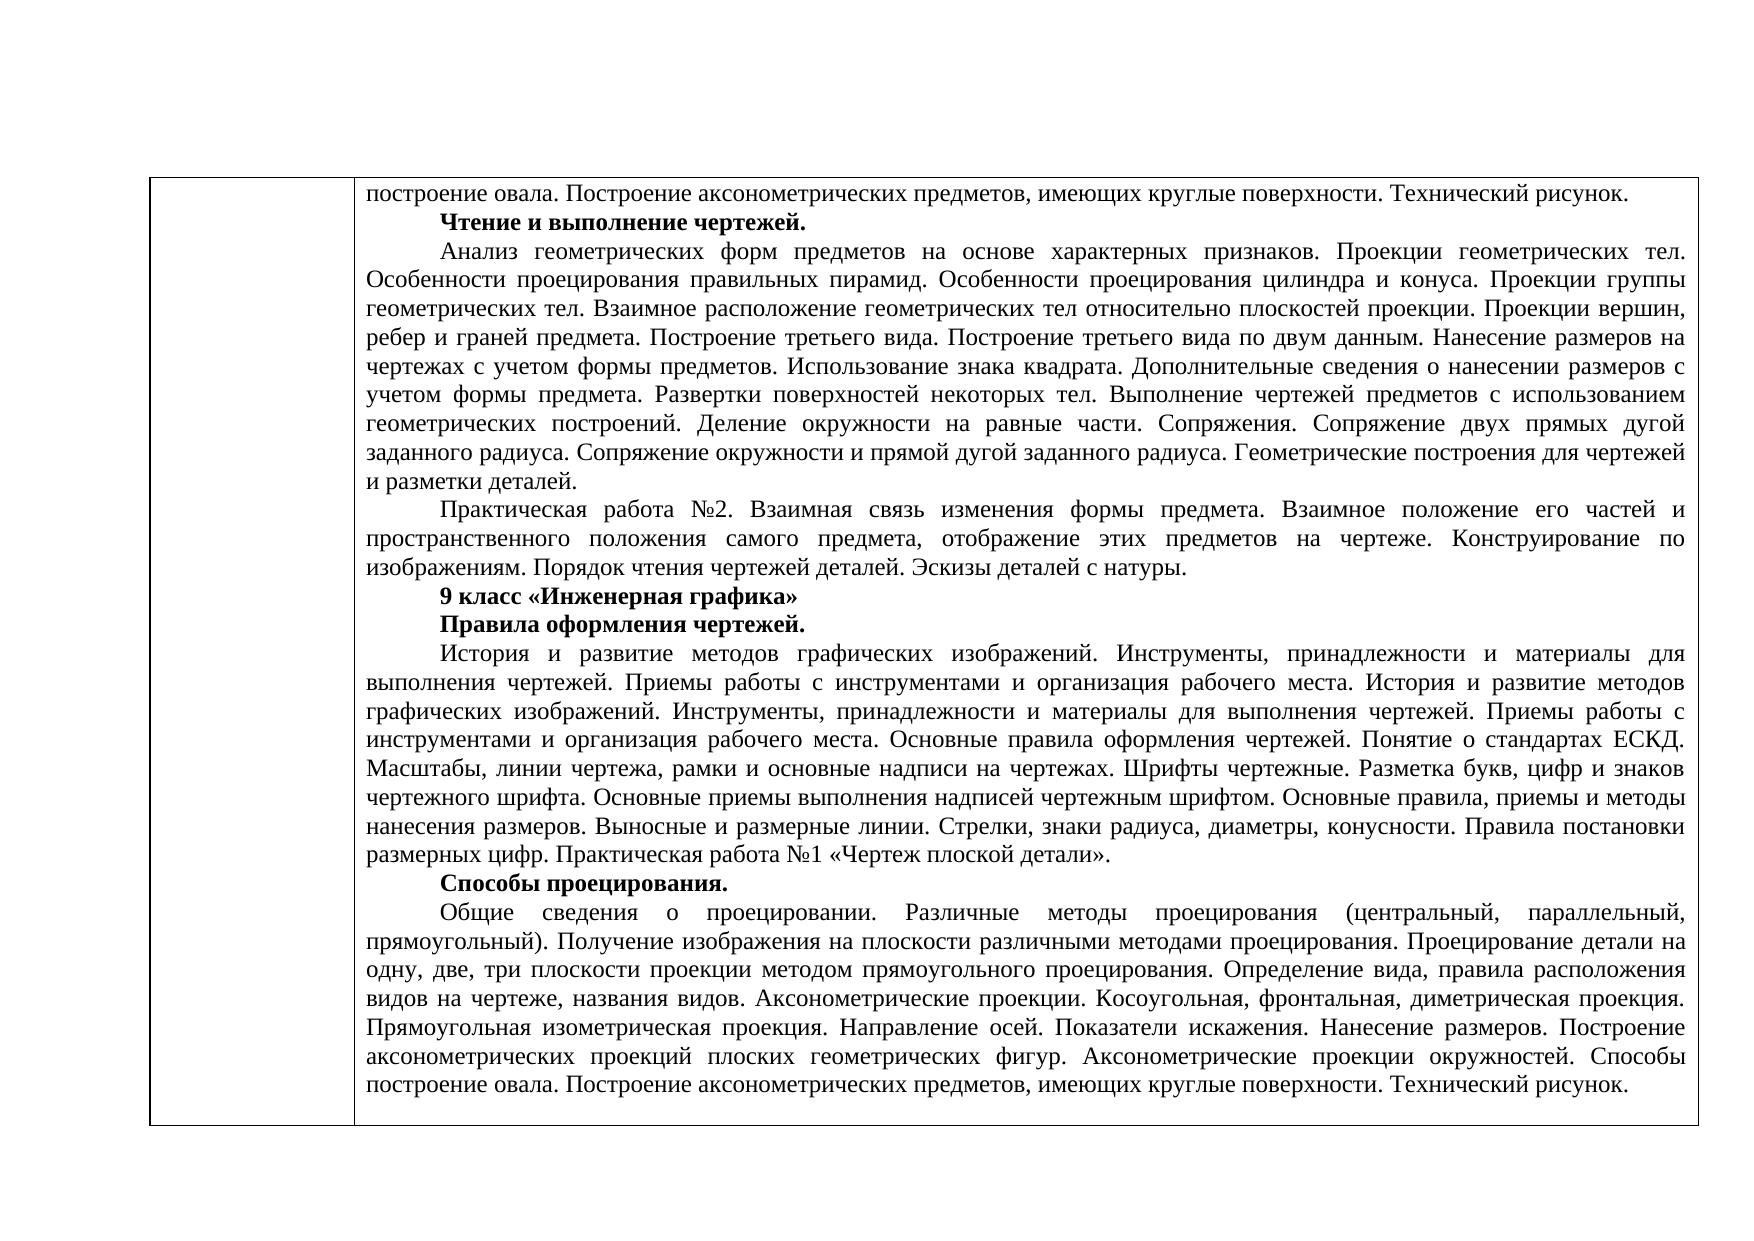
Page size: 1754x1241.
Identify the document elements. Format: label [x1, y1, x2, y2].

table_cell [151, 178, 354, 1124]
table_cell [355, 178, 1698, 1124]
